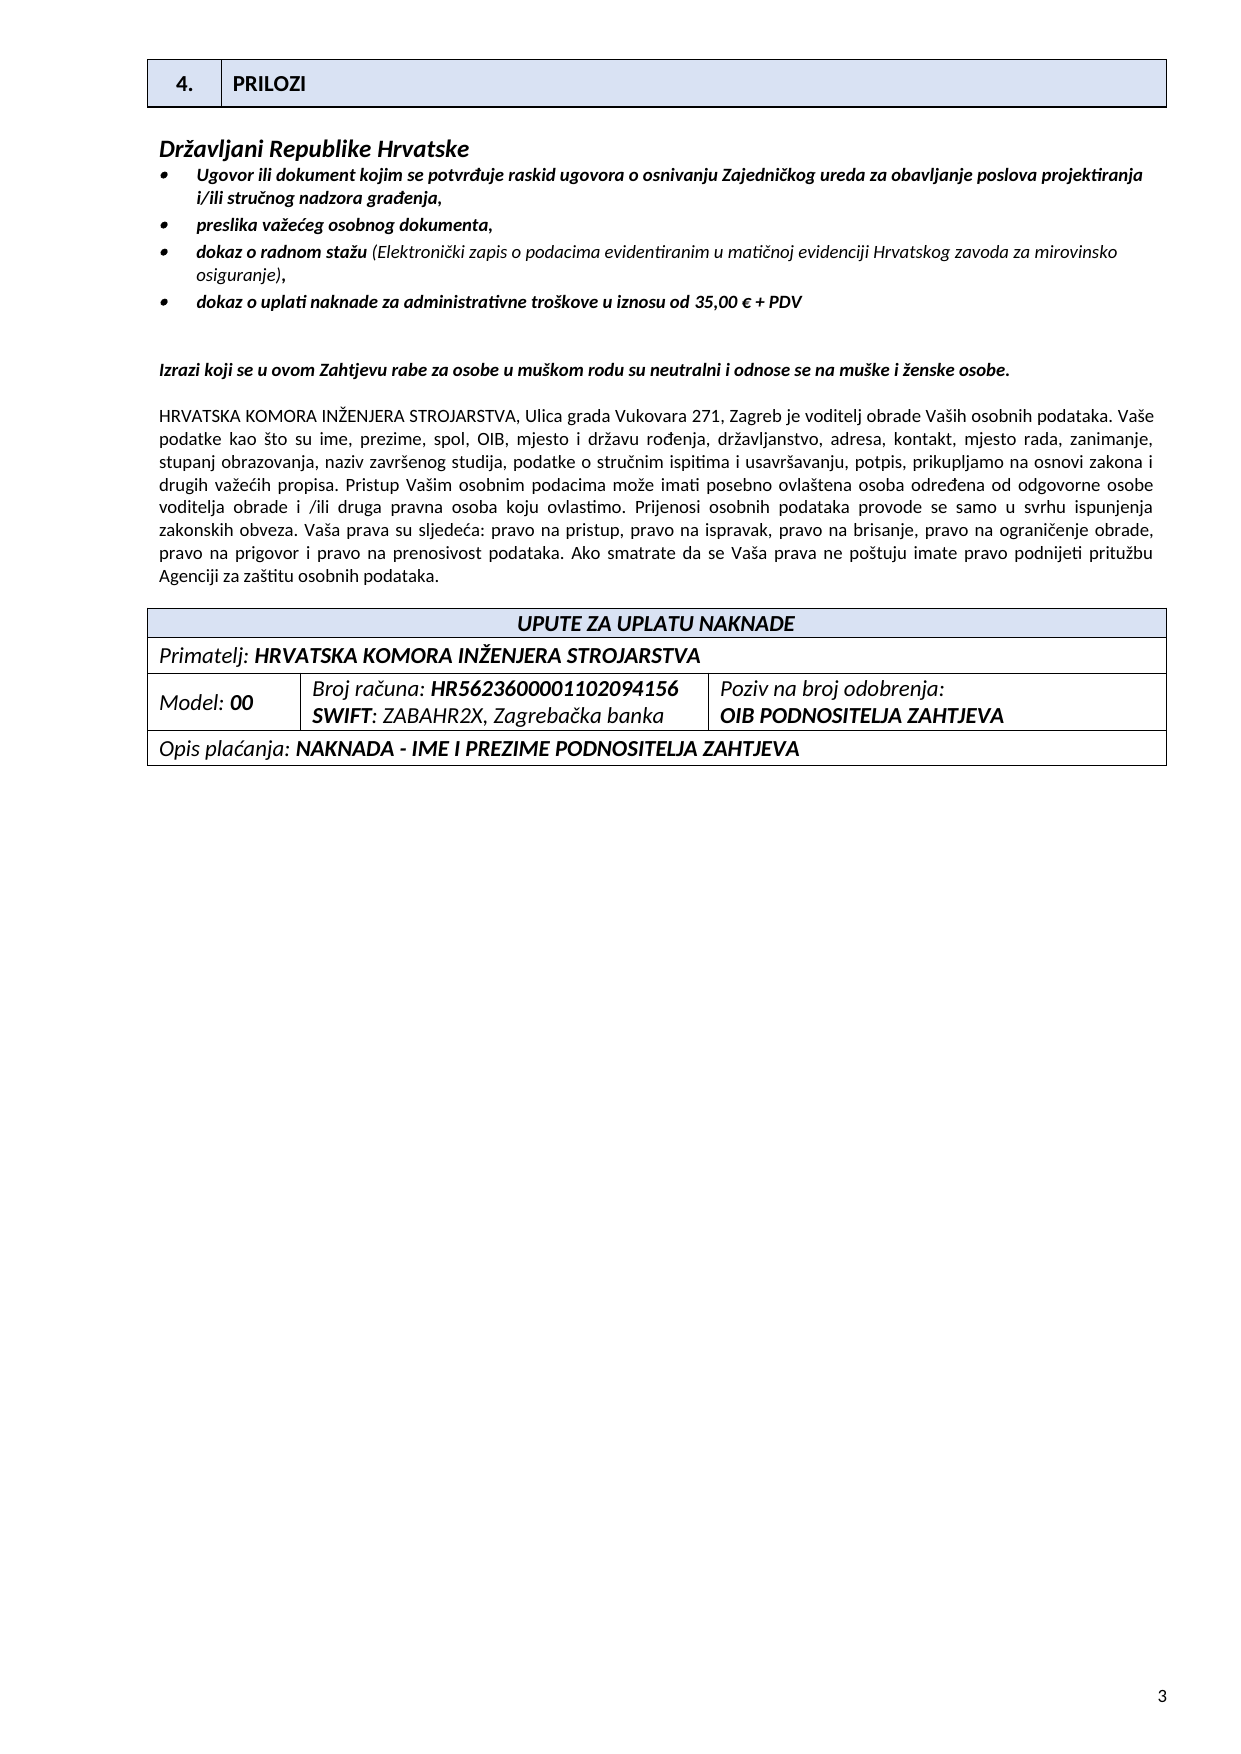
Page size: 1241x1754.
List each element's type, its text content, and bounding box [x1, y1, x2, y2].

table_cell Model: 00 [148, 674, 300, 730]
table_header 4. [148, 60, 221, 106]
table_cell Državljani Republike Hrvatske Ugovor ili dokument kojim se potvrđuje raskid ugovora o osnivanju Zajedničkog ureda za obavljanje poslova projektiranja i/ili stručnog nadzora građenja, preslika važećeg osobnog dokumenta, dokaz o radnom stažu (Elektronički zapis o podacima evidentiranim u matičnoj evidenciji Hrvatskog zavoda za mirovinsko osiguranje), dokaz o uplati naknade za administrativne troškove u iznosu od 35,00 € + PDV [148, 108, 1167, 358]
table_cell Izrazi koji se u ovom Zahtjevu rabe za osobe u muškom rodu su neutralni i odnose se na muške i ženske osobe. HRVATSKA KOMORA INŽENJERA STROJARSTVA, Ulica grada Vukovara 271, Zagreb je voditelj obrade Vaših osobnih podataka. Vaše podatke kao što su ime, prezime, spol, OIB, mjesto i državu rođenja, državljanstvo, adresa, kontakt, mjesto rada, zanimanje, stupanj obrazovanja, naziv završenog studija, podatke o stručnim ispitima i usavršavanju, potpis, prikupljamo na osnovi zakona i drugih važećih propisa. Pristup Vašim osobnim podacima može imati posebno ovlaštena osoba određena od odgovorne osobe voditelja obrade i /ili druga pravna osoba koju ovlastimo. Prijenosi osobnih podataka provode se samo u svrhu ispunjenja zakonskih obveza. Vaša prava su sljedeća: pravo na pristup, pravo na ispravak, pravo na brisanje, pravo na ograničenje obrade, pravo na prigovor i pravo na prenosivost podataka. Ako smatrate da se Vaša prava ne poštuju imate pravo podnijeti pritužbu Agenciji za zaštitu osobnih podataka. [148, 358, 1167, 608]
table_cell Primatelj: HRVATSKA KOMORA INŽENJERA STROJARSTVA [148, 638, 1166, 673]
table_cell UPUTE ZA UPLATU NAKNADE [148, 609, 1166, 637]
table_cell Broj računa: HR5623600001102094156 SWIFT: ZABAHR2X, Zagrebačka banka [301, 674, 708, 730]
table_header PRILOZI [222, 60, 1166, 106]
table_cell Opis plaćanja: NAKNADA - IME I PREZIME PODNOSITELJA ZAHTJEVA [148, 731, 1166, 765]
table_cell Poziv na broj odobrenja: OIB PODNOSITELJA ZAHTJEVA [709, 674, 1166, 730]
